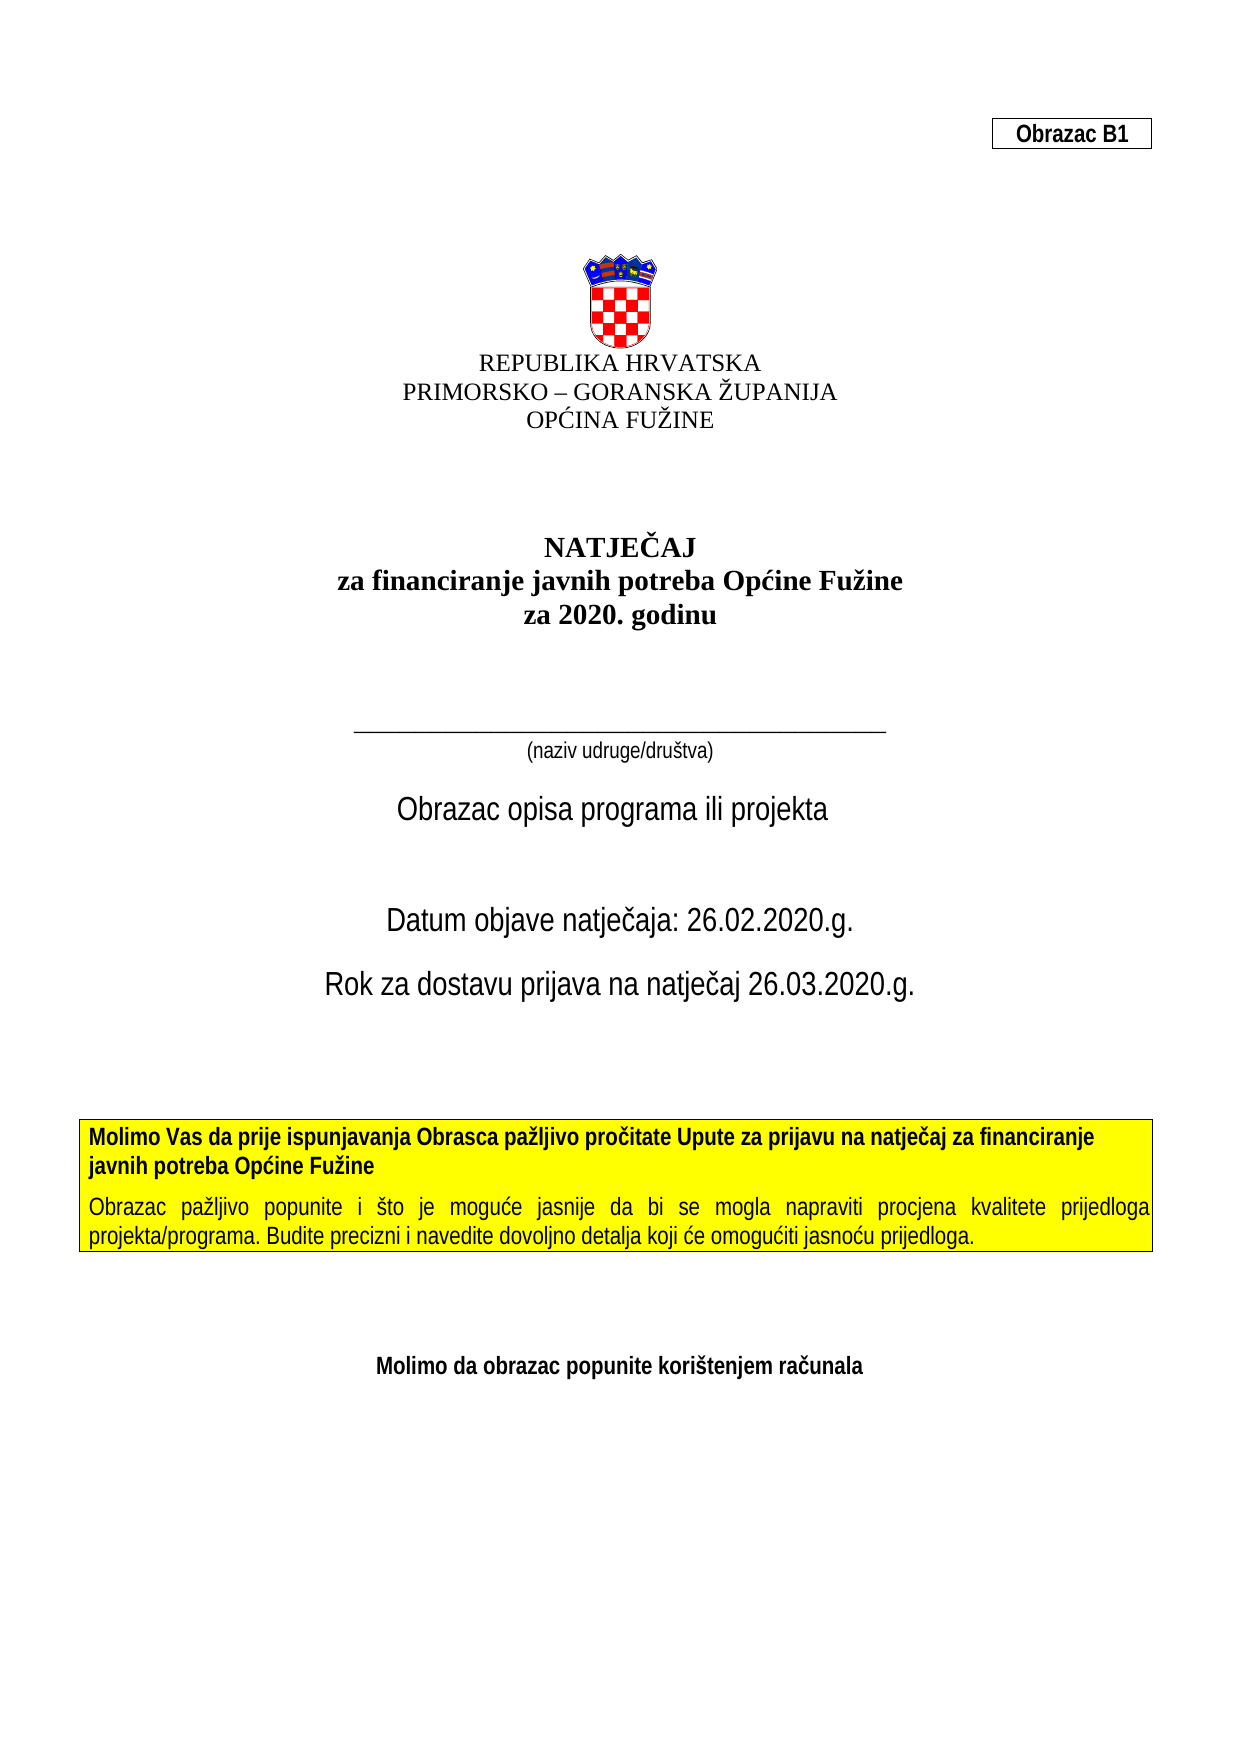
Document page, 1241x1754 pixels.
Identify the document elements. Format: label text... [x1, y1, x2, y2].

text za 2020. godinu [89, 597, 1152, 631]
text Molimo da obrazac popunite korištenjem računala [87, 1351, 1152, 1379]
subtitle (naziv udruge/društva) [89, 737, 1152, 763]
text Molimo Vas da prije ispunjavanja Obrasca pažljivo pročitate Upute za prijavu na natječaj za financiranje javnih potreba Općine Fužine [80, 1120, 1152, 1179]
subtitle ___________________________________ [89, 699, 1152, 737]
text OPĆINA FUŽINE [89, 406, 1152, 434]
text REPUBLIKA HRVATSKA [89, 348, 1152, 377]
subtitle Obrazac opisa programa ili projekta [89, 789, 1152, 876]
text za financiranje javnih potreba Općine Fužine [89, 563, 1152, 597]
text NATJEČAJ [89, 530, 1152, 563]
subtitle Rok za dostavu prijava na natječaj 26.03.2020.g. [89, 964, 1152, 1002]
subtitle Datum objave natječaja: 26.02.2020.g. [89, 901, 1152, 939]
text PRIMORSKO – GORANSKA ŽUPANIJA [89, 377, 1152, 406]
text Obrazac pažljivo popunite i što je moguće jasnije da bi se mogla napraviti procjena kvalitete prijedloga projekta/programa. Budite precizni i navedite dovoljno detalja koji će omogućiti jasnoću prijedloga. [80, 1189, 1152, 1251]
